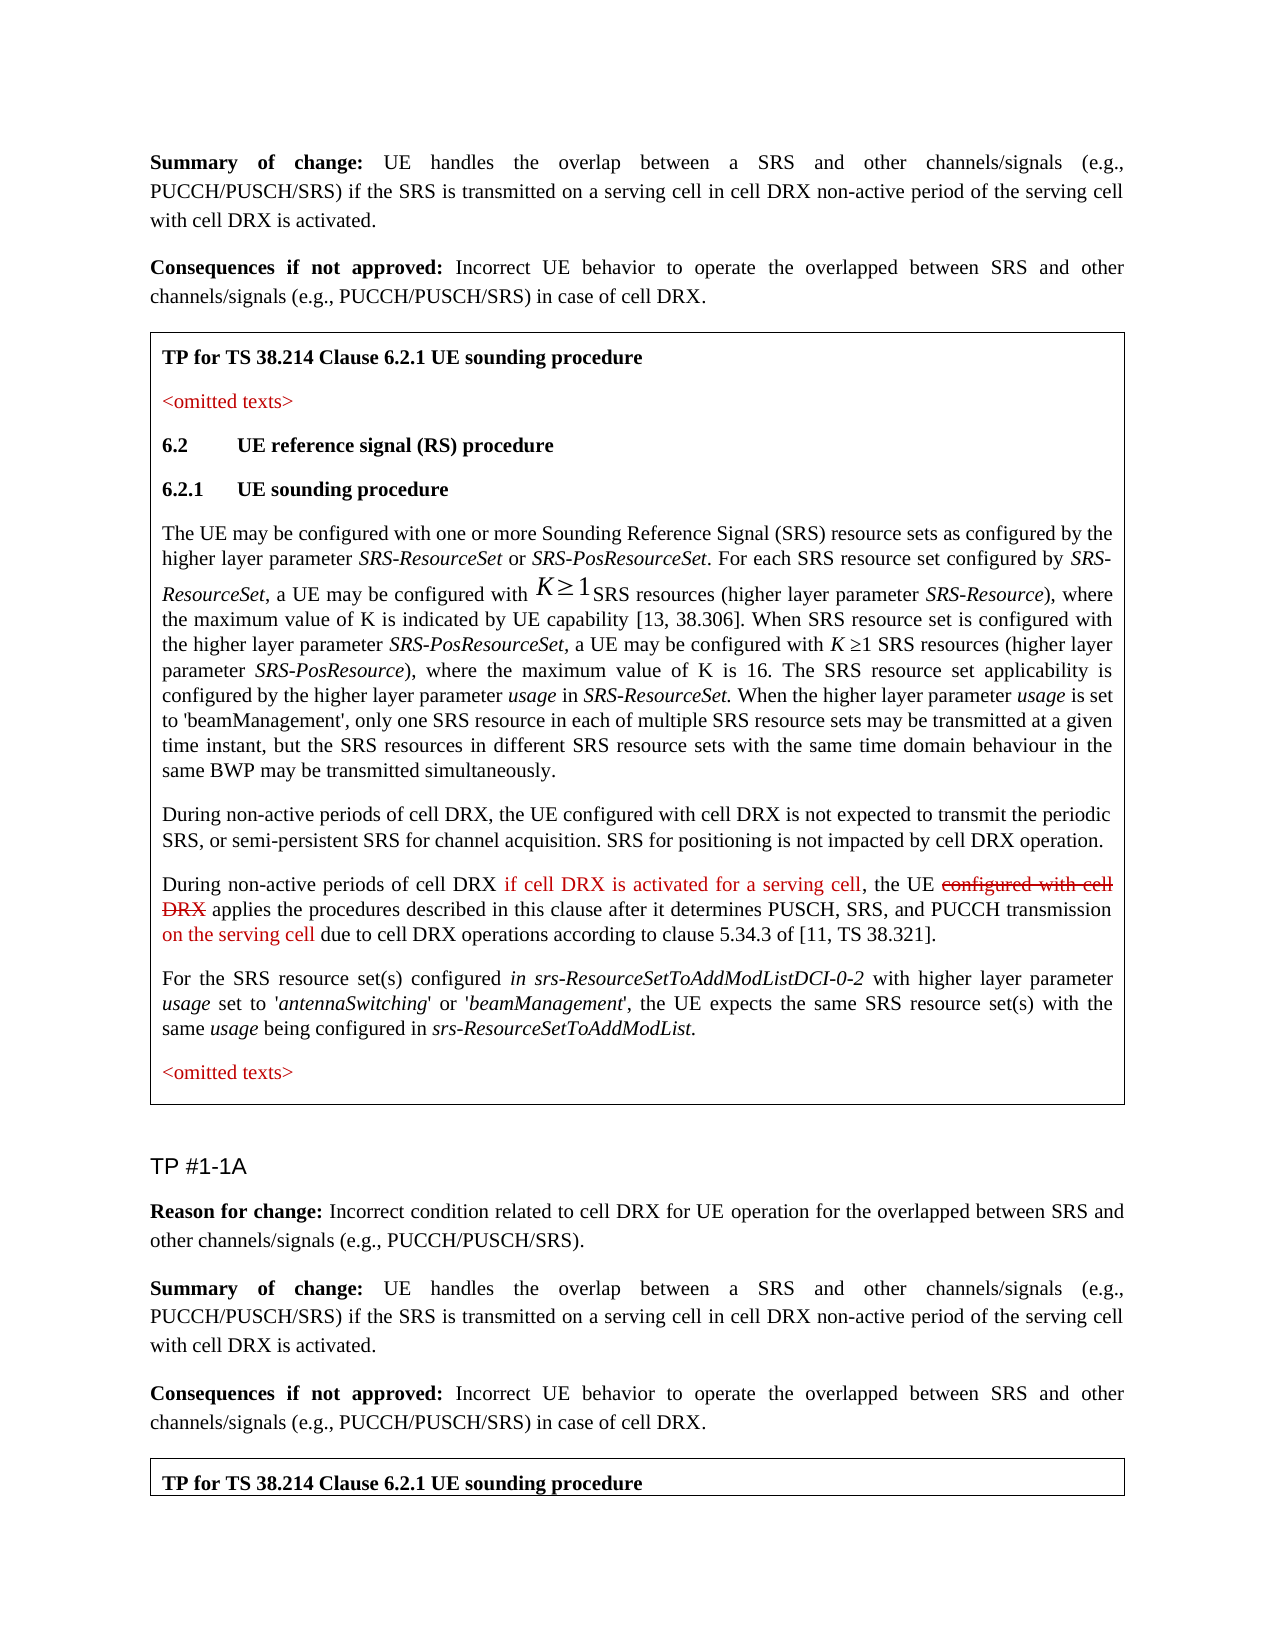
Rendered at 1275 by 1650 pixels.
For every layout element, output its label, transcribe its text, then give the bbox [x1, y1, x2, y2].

text Reason for change: Incorrect condition related to cell DRX for UE operation for the overlapped between SRS and other channels/signals (e.g., PUCCH/PUSCH/SRS). [150, 1199, 1125, 1252]
table_header TP for TS 38.214 Clause 6.2.1 UE sounding procedure <omitted texts> 6.2 UE reference signal (RS) procedure 6.2.1 UE sounding procedure The UE may be configured with one or more Sounding Reference Signal (SRS) resource sets as configured by the higher layer parameter SRS-ResourceSet or SRS-PosResourceSet. For each SRS resource set configured by SRS-ResourceSet, a UE may be configured with SRS resources (higher layer parameter SRS-Resource), where the maximum value of K is indicated by UE capability [13, 38.306]. When SRS resource set is configured with the higher layer parameter SRS-PosResourceSet, a UE may be configured with K ≥1 SRS resources (higher layer parameter SRS-PosResource), where the maximum value of K is 16. The SRS resource set applicability is configured by the higher layer parameter usage in SRS-ResourceSet. When the higher layer parameter usage is set to 'beamManagement', only one SRS resource in each of multiple SRS resource sets may be transmitted at a given time instant, but the SRS resources in different SRS resource sets with the same time domain behaviour in the same BWP may be transmitted simultaneously. During non-active periods of cell DRX, the UE configured with cell DRX is not expected to transmit the periodic SRS, or semi-persistent SRS for channel acquisition. SRS for positioning is not impacted by cell DRX operation. During non-active periods of cell DRX if cell DRX is activated for a serving cell, the UE configured with cell DRX applies the procedures described in this clause after it determines PUSCH, SRS, and PUCCH transmission on the serving cell due to cell DRX operations according to clause 5.34.3 of [11, TS 38.321]. For the SRS resource set(s) configured in srs-ResourceSetToAddModListDCI-0-2 with higher layer parameter usage set to 'antennaSwitching' or 'beamManagement', the UE expects the same SRS resource set(s) with the same usage being configured in srs-ResourceSetToAddModList. <omitted texts> [151, 333, 1124, 1104]
text Consequences if not approved: Incorrect UE behavior to operate the overlapped between SRS and other channels/signals (e.g., PUCCH/PUSCH/SRS) in case of cell DRX. [150, 1381, 1125, 1434]
text Consequences if not approved: Incorrect UE behavior to operate the overlapped between SRS and other channels/signals (e.g., PUCCH/PUSCH/SRS) in case of cell DRX. [150, 255, 1125, 308]
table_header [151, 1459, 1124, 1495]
subtitle TP #1-1A [150, 1153, 1125, 1179]
text Summary of change: UE handles the overlap between a SRS and other channels/signals (e.g., PUCCH/PUSCH/SRS) if the SRS is transmitted on a serving cell in cell DRX non-active period of the serving cell with cell DRX is activated. [150, 1276, 1125, 1357]
text Summary of change: UE handles the overlap between a SRS and other channels/signals (e.g., PUCCH/PUSCH/SRS) if the SRS is transmitted on a serving cell in cell DRX non-active period of the serving cell with cell DRX is activated. [150, 150, 1125, 232]
